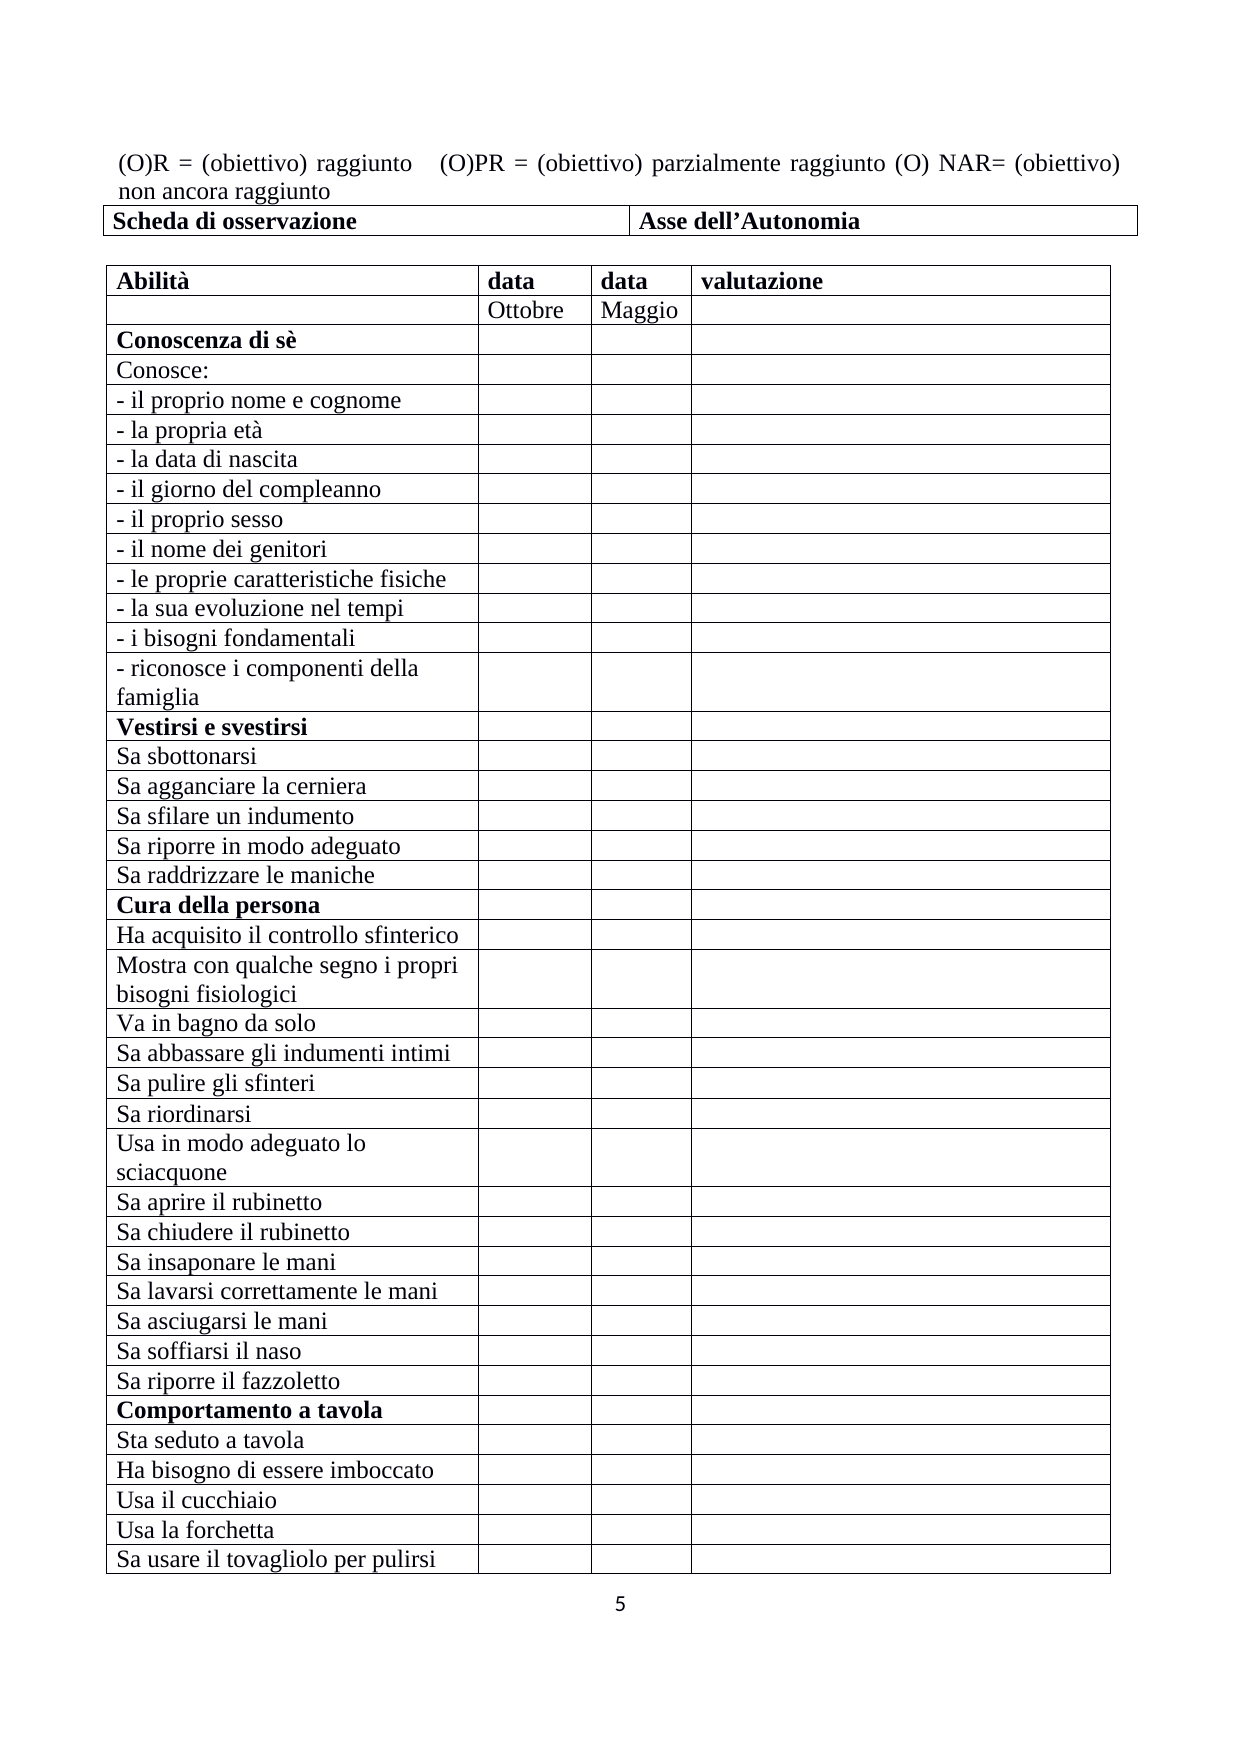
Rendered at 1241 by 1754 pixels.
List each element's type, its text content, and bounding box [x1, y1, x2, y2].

table_cell [592, 1545, 691, 1573]
table_cell [479, 1276, 591, 1305]
table_cell [592, 1485, 691, 1514]
table_cell Ha acquisito il controllo sfinterico [107, 920, 478, 949]
table_cell [692, 296, 1110, 324]
table_cell [479, 385, 591, 414]
table_cell Vestirsi e svestirsi [107, 712, 478, 740]
table_cell [479, 623, 591, 652]
table_cell [479, 504, 591, 533]
table_cell [479, 1068, 591, 1098]
table_cell Sa agganciare la cerniera [107, 771, 478, 800]
table_cell Sa raddrizzare le maniche [107, 861, 478, 889]
table_cell [479, 1099, 591, 1127]
table_cell [592, 415, 691, 443]
table_cell [479, 325, 591, 354]
table_cell [592, 534, 691, 563]
table_cell [592, 594, 691, 622]
table_cell [479, 771, 591, 800]
table_cell [592, 1366, 691, 1394]
table_header Scheda di osservazione [104, 206, 629, 235]
table_cell [692, 355, 1110, 384]
table_cell [479, 1366, 591, 1394]
table_cell [592, 623, 691, 652]
table_cell [592, 1009, 691, 1037]
table_cell - il nome dei genitori [107, 534, 478, 563]
table_cell [479, 920, 591, 949]
table_cell [692, 1396, 1110, 1424]
table_cell [692, 564, 1110, 592]
table_cell [592, 1038, 691, 1067]
table_cell [479, 653, 591, 711]
table_cell [592, 1099, 691, 1127]
table_cell [592, 1068, 691, 1098]
table_cell [592, 325, 691, 354]
table_cell [479, 1396, 591, 1424]
table_cell Conosce: [107, 355, 478, 384]
table_cell [592, 1455, 691, 1484]
table_cell [692, 385, 1110, 414]
table_cell [592, 1336, 691, 1365]
table_cell [692, 1366, 1110, 1394]
table_cell - il proprio sesso [107, 504, 478, 533]
table_cell - la data di nascita [107, 445, 478, 473]
table_cell [592, 1396, 691, 1424]
table_cell [692, 1545, 1110, 1573]
table_cell Sa asciugarsi le mani [107, 1306, 478, 1335]
table_cell [592, 801, 691, 830]
table_cell [479, 831, 591, 859]
table_cell Sa abbassare gli indumenti intimi [107, 1038, 478, 1067]
table_cell Sa riporre il fazzoletto [107, 1366, 478, 1394]
table_header data [479, 266, 591, 294]
table_cell [592, 771, 691, 800]
table_cell [479, 1485, 591, 1514]
table_cell [692, 1306, 1110, 1335]
table_cell [692, 653, 1110, 711]
table_cell [692, 474, 1110, 503]
table_cell [479, 1129, 591, 1186]
table_cell Sa insaponare le mani [107, 1247, 478, 1275]
table_cell [479, 801, 591, 830]
table_cell [692, 1187, 1110, 1216]
table_cell - il giorno del compleanno [107, 474, 478, 503]
table_cell [692, 1425, 1110, 1454]
table_cell [107, 296, 478, 324]
table_cell [592, 564, 691, 592]
table_cell [479, 1545, 591, 1573]
table_cell - la sua evoluzione nel tempi [107, 594, 478, 622]
table_cell [592, 1217, 691, 1246]
table_cell [479, 1217, 591, 1246]
table_cell [692, 920, 1110, 949]
table_cell [592, 1425, 691, 1454]
table_cell - la propria età [107, 415, 478, 443]
table_cell [692, 325, 1110, 354]
table_cell [479, 1515, 591, 1543]
table_cell [692, 534, 1110, 563]
table_cell [692, 1515, 1110, 1543]
table_cell [692, 1099, 1110, 1127]
table_cell Ha bisogno di essere imboccato [107, 1455, 478, 1484]
table_cell [692, 890, 1110, 919]
table_cell Mostra con qualche segno i propri bisogni fisiologici [107, 950, 478, 1007]
table_cell [479, 445, 591, 473]
table_cell [692, 623, 1110, 652]
table_cell [692, 861, 1110, 889]
table_cell [692, 801, 1110, 830]
table_cell Sa sbottonarsi [107, 741, 478, 770]
table_cell Sa chiudere il rubinetto [107, 1217, 478, 1246]
table_header valutazione [692, 266, 1110, 294]
table_cell [592, 741, 691, 770]
table_cell [479, 1336, 591, 1365]
table_cell [692, 741, 1110, 770]
table_cell Cura della persona [107, 890, 478, 919]
table_cell [592, 474, 691, 503]
table_cell Sa sfilare un indumento [107, 801, 478, 830]
table_cell [692, 594, 1110, 622]
table_cell [479, 415, 591, 443]
table_cell [479, 594, 591, 622]
table_cell Sa soffiarsi il naso [107, 1336, 478, 1365]
table_cell Ottobre [479, 296, 591, 324]
table_cell [692, 1247, 1110, 1275]
table_cell [592, 861, 691, 889]
table_cell [692, 771, 1110, 800]
table_header data [592, 266, 691, 294]
table_cell Sta seduto a tavola [107, 1425, 478, 1454]
table_cell [592, 355, 691, 384]
table_cell [692, 1455, 1110, 1484]
table_cell [479, 712, 591, 740]
table_cell Maggio [592, 296, 691, 324]
table_cell [692, 504, 1110, 533]
table_cell Conoscenza di sè [107, 325, 478, 354]
table_cell Sa riordinarsi [107, 1099, 478, 1127]
table_cell [479, 890, 591, 919]
text (O)R = (obiettivo) raggiunto (O)PR = (obiettivo) parzialmente raggiunto (O) NAR= (obiettivo) non ancora raggiunto [118, 148, 1122, 205]
table_cell [479, 1306, 591, 1335]
table_cell [692, 1217, 1110, 1246]
table_cell [479, 1009, 591, 1037]
table_cell [479, 1187, 591, 1216]
table_cell [479, 741, 591, 770]
table_cell [692, 445, 1110, 473]
table_cell [692, 1038, 1110, 1067]
table_cell [592, 385, 691, 414]
table_cell [692, 1009, 1110, 1037]
table_cell [479, 1247, 591, 1275]
table_cell [592, 653, 691, 711]
table_cell Usa in modo adeguato lo sciacquone [107, 1129, 478, 1186]
table_cell [592, 1129, 691, 1186]
table_cell [592, 445, 691, 473]
table_cell [479, 474, 591, 503]
table_cell [479, 1455, 591, 1484]
table_cell [479, 861, 591, 889]
table_cell [692, 1276, 1110, 1305]
table_cell [592, 920, 691, 949]
table_cell [592, 1515, 691, 1543]
table_cell [592, 1306, 691, 1335]
table_cell [592, 890, 691, 919]
table_cell [692, 1336, 1110, 1365]
table_header Asse dell’Autonomia [630, 206, 1137, 235]
table_cell Sa pulire gli sfinteri [107, 1068, 478, 1098]
table_cell Usa il cucchiaio [107, 1485, 478, 1514]
table_cell [479, 534, 591, 563]
table_cell - il proprio nome e cognome [107, 385, 478, 414]
table_cell [592, 712, 691, 740]
table_cell [479, 1038, 591, 1067]
table_cell [479, 1425, 591, 1454]
table_cell [692, 1129, 1110, 1186]
table_cell Va in bagno da solo [107, 1009, 478, 1037]
table_cell [592, 831, 691, 859]
table_header Abilità [107, 266, 478, 294]
table_cell [479, 355, 591, 384]
table_cell [479, 950, 591, 1007]
table_cell - i bisogni fondamentali [107, 623, 478, 652]
table_cell [592, 1187, 691, 1216]
table_cell [692, 1068, 1110, 1098]
table_cell - le proprie caratteristiche fisiche [107, 564, 478, 592]
table_cell [592, 1276, 691, 1305]
table_cell Sa usare il tovagliolo per pulirsi [107, 1545, 478, 1573]
table_cell [592, 950, 691, 1007]
table_cell Comportamento a tavola [107, 1396, 478, 1424]
table_cell - riconosce i componenti della famiglia [107, 653, 478, 711]
table_cell Usa la forchetta [107, 1515, 478, 1543]
table_cell [592, 504, 691, 533]
table_cell [692, 950, 1110, 1007]
table_cell [592, 1247, 691, 1275]
table_cell Sa riporre in modo adeguato [107, 831, 478, 859]
table_cell [692, 415, 1110, 443]
table_cell [479, 564, 591, 592]
table_cell [692, 831, 1110, 859]
table_cell Sa aprire il rubinetto [107, 1187, 478, 1216]
table_cell [692, 1485, 1110, 1514]
table_cell [692, 712, 1110, 740]
table_cell Sa lavarsi correttamente le mani [107, 1276, 478, 1305]
